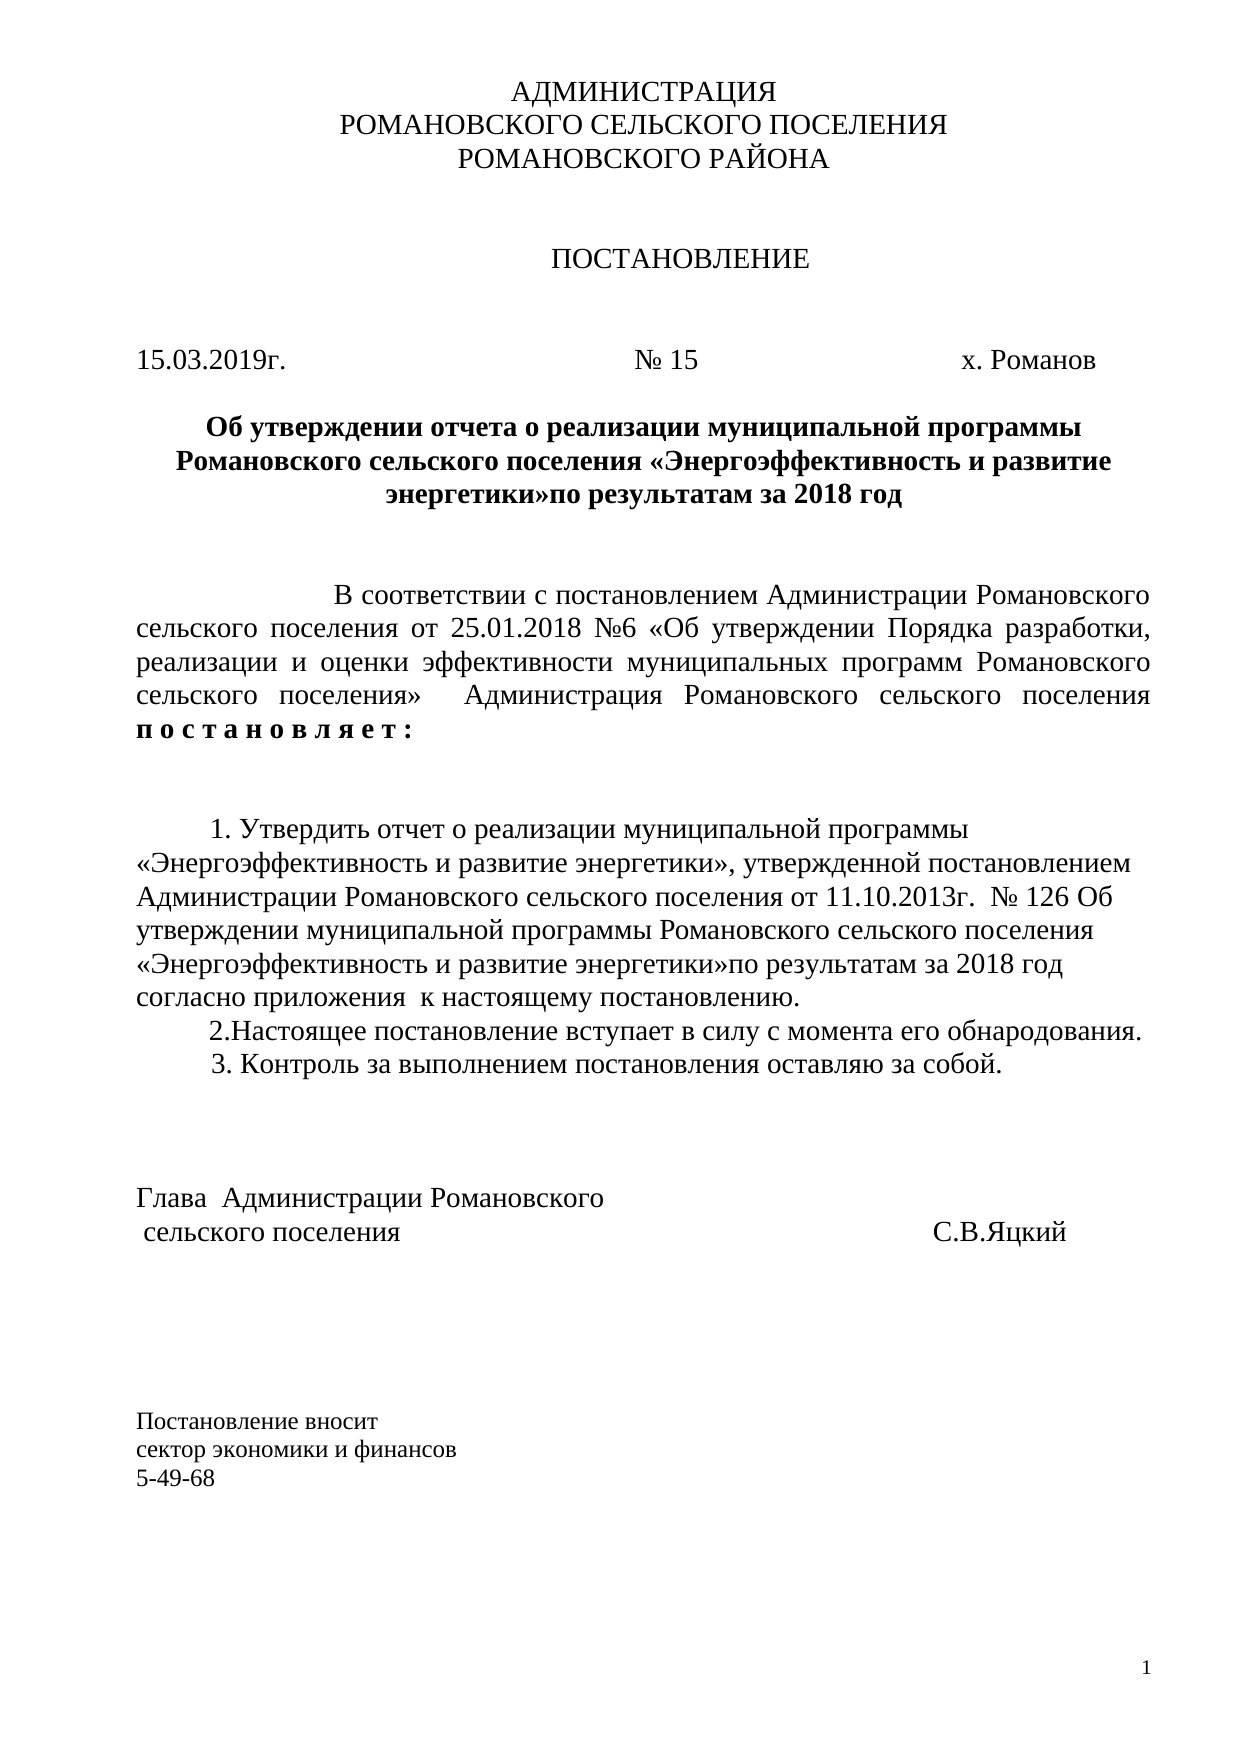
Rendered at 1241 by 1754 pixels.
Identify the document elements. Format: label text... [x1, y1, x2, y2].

text РОМАНОВСКОГО СЕЛЬСКОГО ПОСЕЛЕНИЯ [136, 107, 1152, 141]
text Об утверждении отчета о реализации муниципальной программы [136, 409, 1152, 443]
title В соответствии с постановлением Администрации Романовского сельского поселения от 25.01.2018 №6 «Об утверждении Порядка разработки, реализации и оценки эффективности муниципальных программ Романовского сельского поселения» Администрация Романовского сельского поселения п о с т а н о в л я е т : [136, 577, 1152, 744]
text Постановление вносит [136, 1406, 1152, 1434]
subtitle ПОСТАНОВЛЕНИЕ [210, 242, 1152, 275]
text 1. Утвердить отчет о реализации муниципальной программы «Энергоэффективность и развитие энергетики», утвержденной постановлением Администрации Романовского сельского поселения от 11.10.2013г. № 126 Об утверждении муниципальной программы Романовского сельского поселения «Энергоэффективность и развитие энергетики»по результатам за 2018 год согласно приложения к настоящему постановлению. [136, 812, 1152, 1013]
text 15.03.2019г. № 15 х. Романов [136, 342, 1152, 376]
title Романовского сельского поселения «Энергоэффективность и развитие энергетики»по результатам за 2018 год [136, 443, 1152, 510]
text 5-49-68 [136, 1463, 1152, 1492]
text Глава Администрации Романовского [136, 1181, 1152, 1214]
text АДМИНИСТРАЦИЯ [136, 74, 1152, 107]
text РОМАНОВСКОГО РАЙОНА [136, 141, 1152, 174]
text сектор экономики и финансов [136, 1434, 1152, 1463]
text сельского поселения С.В.Яцкий [136, 1214, 1152, 1281]
text 2.Настоящее постановление вступает в силу с момента его обнародования. [136, 1013, 1152, 1046]
text 3. Контроль за выполнением постановления оставляю за собой. [136, 1046, 1152, 1080]
